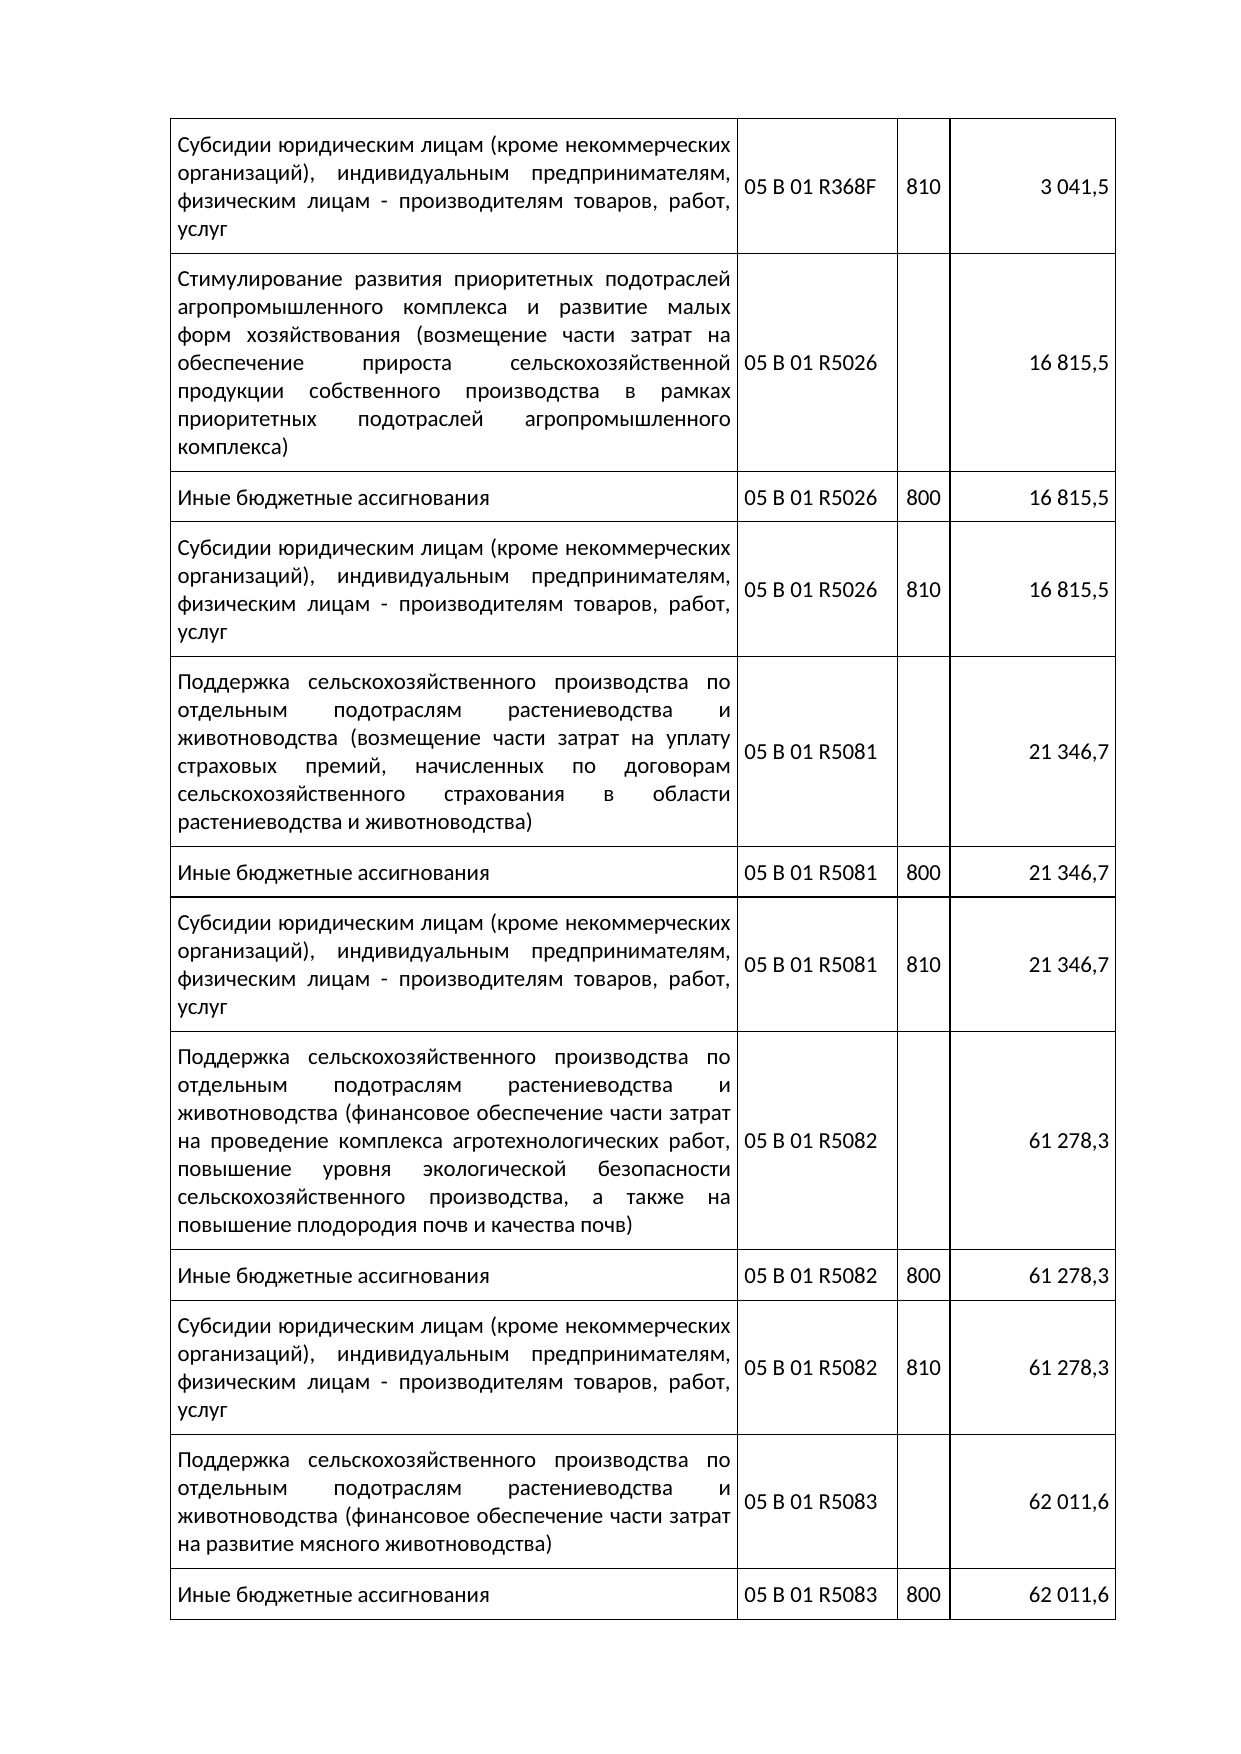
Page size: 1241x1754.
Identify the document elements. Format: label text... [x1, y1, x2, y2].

table_cell 61 278,3 [951, 1032, 1115, 1249]
table_cell Иные бюджетные ассигнования [171, 847, 737, 896]
table_cell 62 011,6 [951, 1569, 1115, 1618]
table_cell 800 [898, 1569, 949, 1618]
table_cell 62 011,6 [951, 1435, 1115, 1568]
table_cell 810 [898, 1301, 949, 1434]
table_cell 800 [898, 1250, 949, 1299]
table_cell 810 [898, 119, 949, 252]
table_cell 61 278,3 [951, 1250, 1115, 1299]
table_cell Иные бюджетные ассигнования [171, 1250, 737, 1299]
table_cell 05 В 01 R5083 [738, 1435, 897, 1568]
table_cell [898, 254, 949, 471]
table_cell 05 В 01 R5082 [738, 1301, 897, 1434]
table_cell 05 В 01 R5081 [738, 847, 897, 896]
table_cell 05 В 01 R5026 [738, 472, 897, 521]
table_cell 800 [898, 847, 949, 896]
table_cell 05 В 01 R368F [738, 119, 897, 252]
table_cell 05 В 01 R5026 [738, 522, 897, 656]
table_cell [898, 1032, 949, 1249]
table_cell Поддержка сельскохозяйственного производства по отдельным подотраслям растениеводства и животноводства (финансовое обеспечение части затрат на развитие мясного животноводства) [171, 1435, 737, 1568]
table_cell 810 [898, 522, 949, 656]
table_cell 05 В 01 R5083 [738, 1569, 897, 1618]
table_cell 05 В 01 R5081 [738, 657, 897, 846]
table_cell Стимулирование развития приоритетных подотраслей агропромышленного комплекса и развитие малых форм хозяйствования (возмещение части затрат на обеспечение прироста сельскохозяйственной продукции собственного производства в рамках приоритетных подотраслей агропромышленного комплекса) [171, 254, 737, 471]
table_cell Иные бюджетные ассигнования [171, 1569, 737, 1618]
table_cell 16 815,5 [951, 472, 1115, 521]
table_cell 05 В 01 R5082 [738, 1250, 897, 1299]
table_cell 05 В 01 R5082 [738, 1032, 897, 1249]
table_cell 61 278,3 [951, 1301, 1115, 1434]
table_cell [898, 657, 949, 846]
table_cell 3 041,5 [951, 119, 1115, 252]
table_cell [898, 1435, 949, 1568]
table_cell 21 346,7 [951, 657, 1115, 846]
table_cell 800 [898, 472, 949, 521]
table_cell 810 [898, 898, 949, 1031]
table_cell 21 346,7 [951, 898, 1115, 1031]
table_cell Поддержка сельскохозяйственного производства по отдельным подотраслям растениеводства и животноводства (возмещение части затрат на уплату страховых премий, начисленных по договорам сельскохозяйственного страхования в области растениеводства и животноводства) [171, 657, 737, 846]
table_cell 16 815,5 [951, 522, 1115, 656]
table_cell Поддержка сельскохозяйственного производства по отдельным подотраслям растениеводства и животноводства (финансовое обеспечение части затрат на проведение комплекса агротехнологических работ, повышение уровня экологической безопасности сельскохозяйственного производства, а также на повышение плодородия почв и качества почв) [171, 1032, 737, 1249]
table_cell Иные бюджетные ассигнования [171, 472, 737, 521]
table_cell 05 В 01 R5081 [738, 898, 897, 1031]
table_cell 16 815,5 [951, 254, 1115, 471]
table_cell 21 346,7 [951, 847, 1115, 896]
table_cell 05 В 01 R5026 [738, 254, 897, 471]
